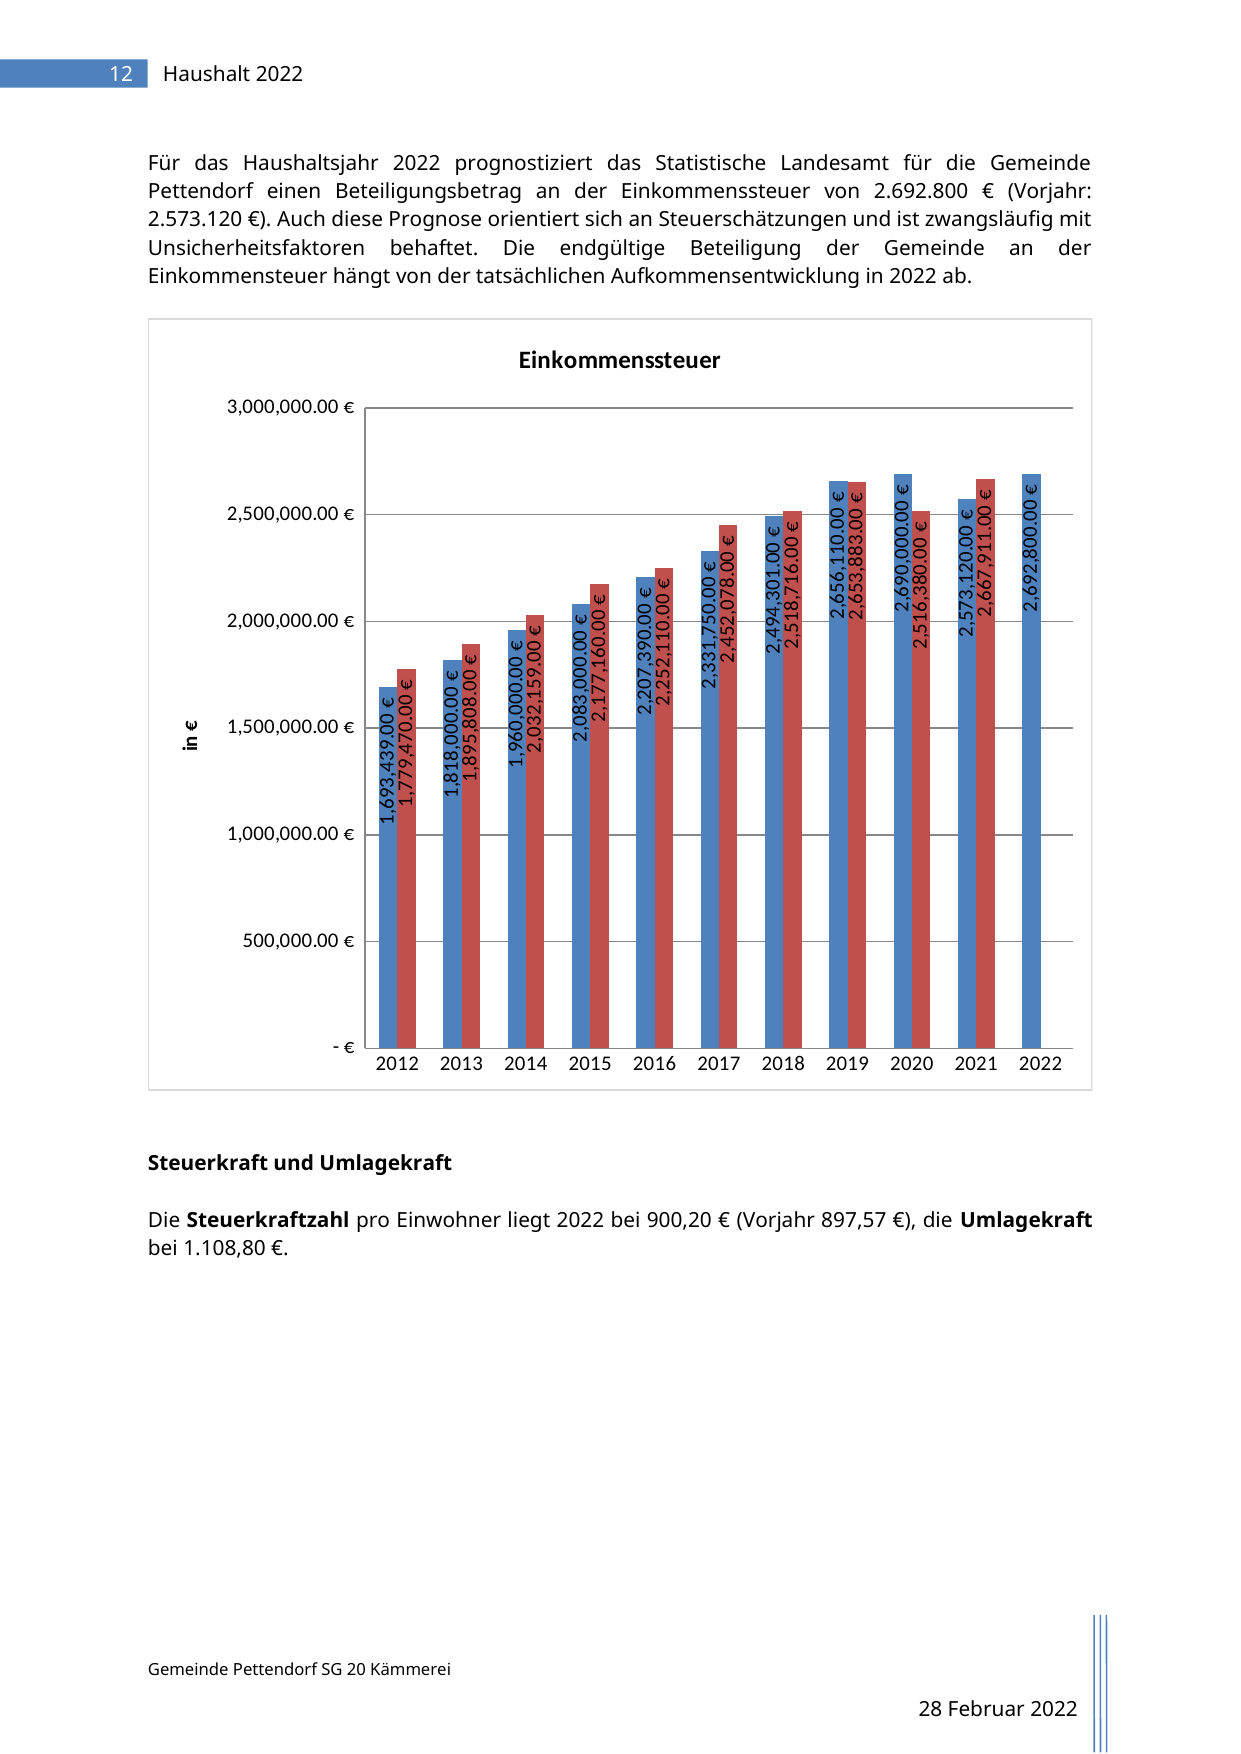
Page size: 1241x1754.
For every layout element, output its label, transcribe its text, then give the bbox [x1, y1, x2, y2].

text Für das Haushaltsjahr 2022 prognostiziert das Statistische Landesamt für die Gemeinde Pettendorf einen Beteiligungsbetrag an der Einkommenssteuer von 2.692.800 € (Vorjahr: 2.573.120 €). Auch diese Prognose orientiert sich an Steuerschätzungen und ist zwangsläufig mit Unsicherheitsfaktoren behaftet. Die endgültige Beteiligung der Gemeinde an der Einkommensteuer hängt von der tatsächlichen Aufkommensentwicklung in 2022 ab. [148, 148, 1093, 290]
text Die Steuerkraftzahl pro Einwohner liegt 2022 bei 900,20 € (Vorjahr 897,57 €), die Umlagekraft bei 1.108,80 €. [148, 1205, 1093, 1262]
text Steuerkraft und Umlagekraft [148, 1148, 1093, 1176]
